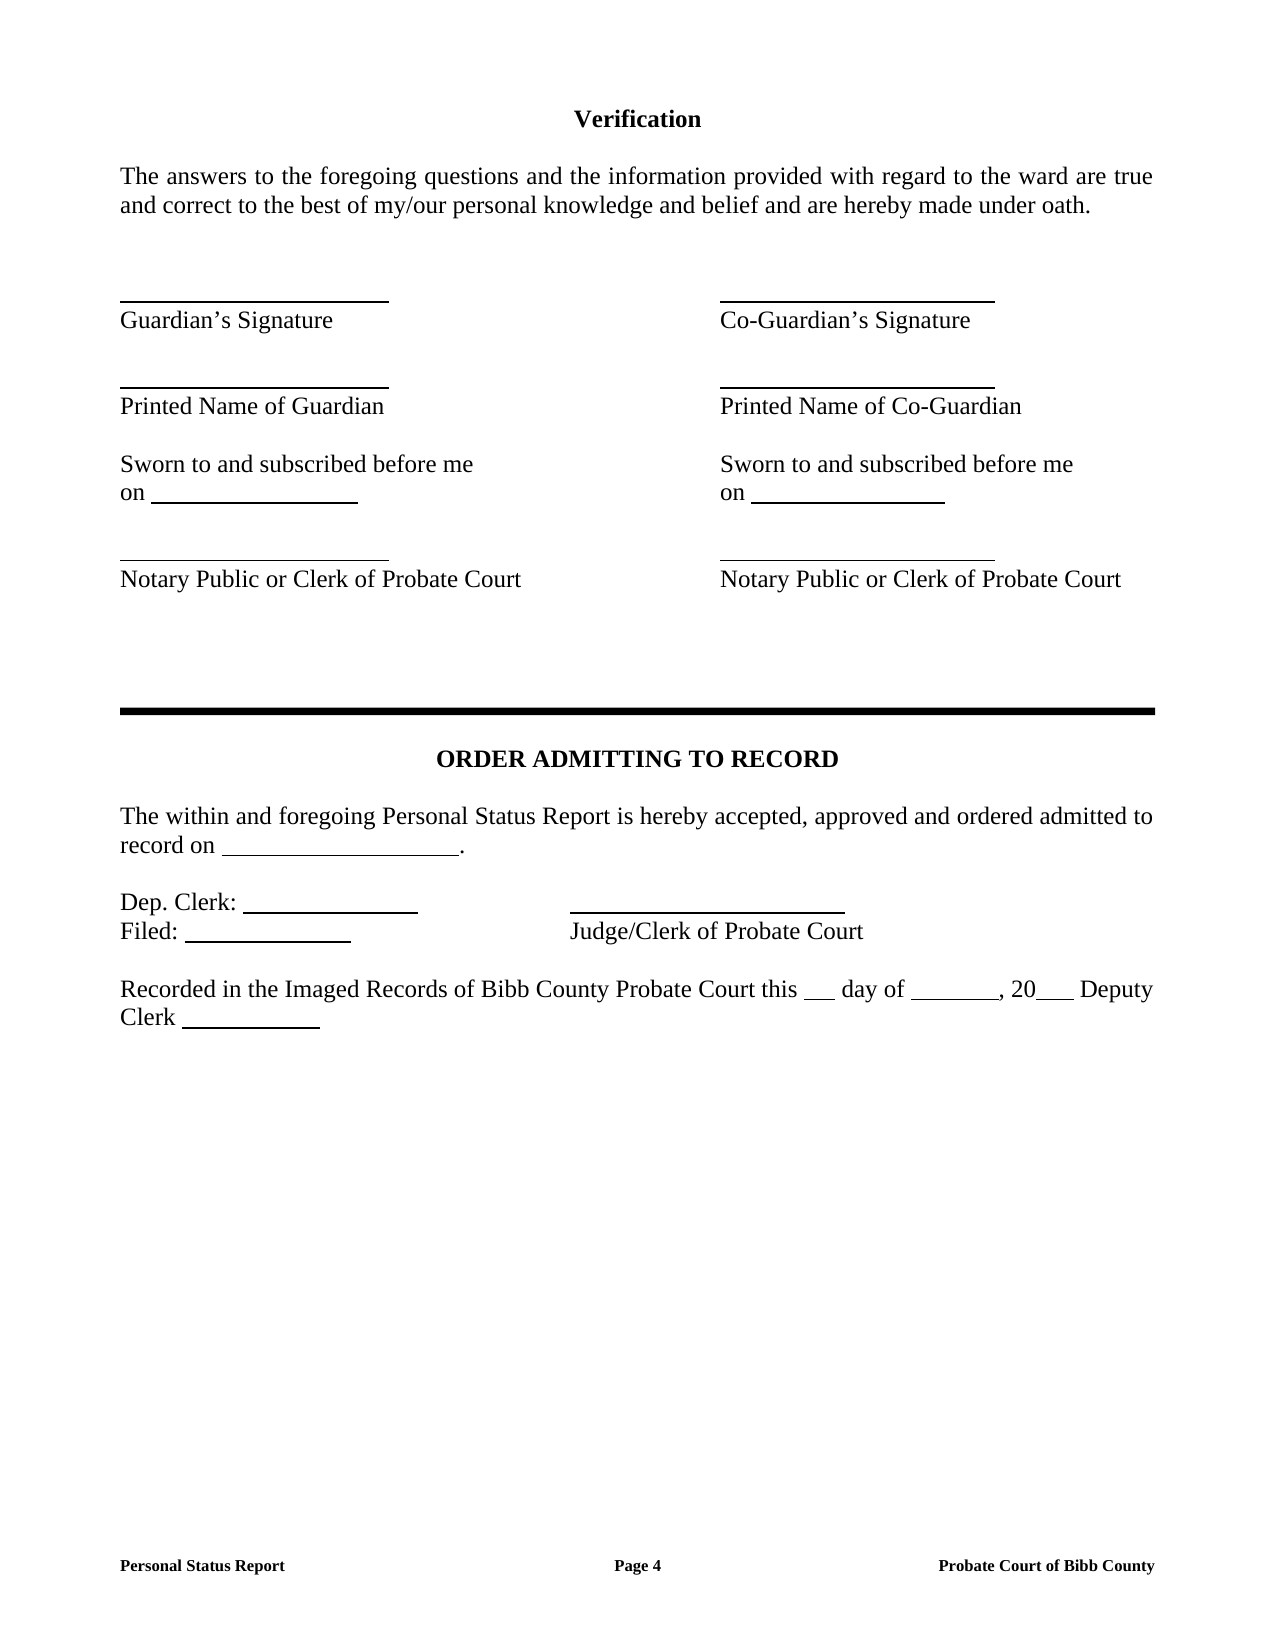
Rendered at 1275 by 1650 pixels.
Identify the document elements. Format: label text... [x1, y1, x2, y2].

text ORDER ADMITTING TO RECORD [120, 744, 1155, 772]
text Notary Public or Clerk of Probate Court Notary Public or Clerk of Probate Court [120, 564, 1155, 592]
text Filed: Judge/Clerk of Probate Court [120, 916, 1155, 945]
text Verification [120, 104, 1155, 132]
text Dep. Clerk: [120, 887, 1155, 916]
text The within and foregoing Personal Status Report is hereby accepted, approved and ordered admitted to record on . [120, 801, 1155, 859]
text The answers to the foregoing questions and the information provided with regard to the ward are true and correct to the best of my/our personal knowledge and belief and are hereby made under oath. [120, 161, 1155, 219]
text on on [120, 477, 1155, 506]
text Sworn to and subscribed before me Sworn to and subscribed before me [120, 449, 1155, 477]
text Recorded in the Imaged Records of Bibb County Probate Court this day of , 20 Deputy Clerk [120, 974, 1155, 1031]
text Guardian’s Signature Co-Guardian’s Signature [120, 305, 1155, 334]
text Printed Name of Guardian Printed Name of Co-Guardian [120, 391, 1155, 420]
